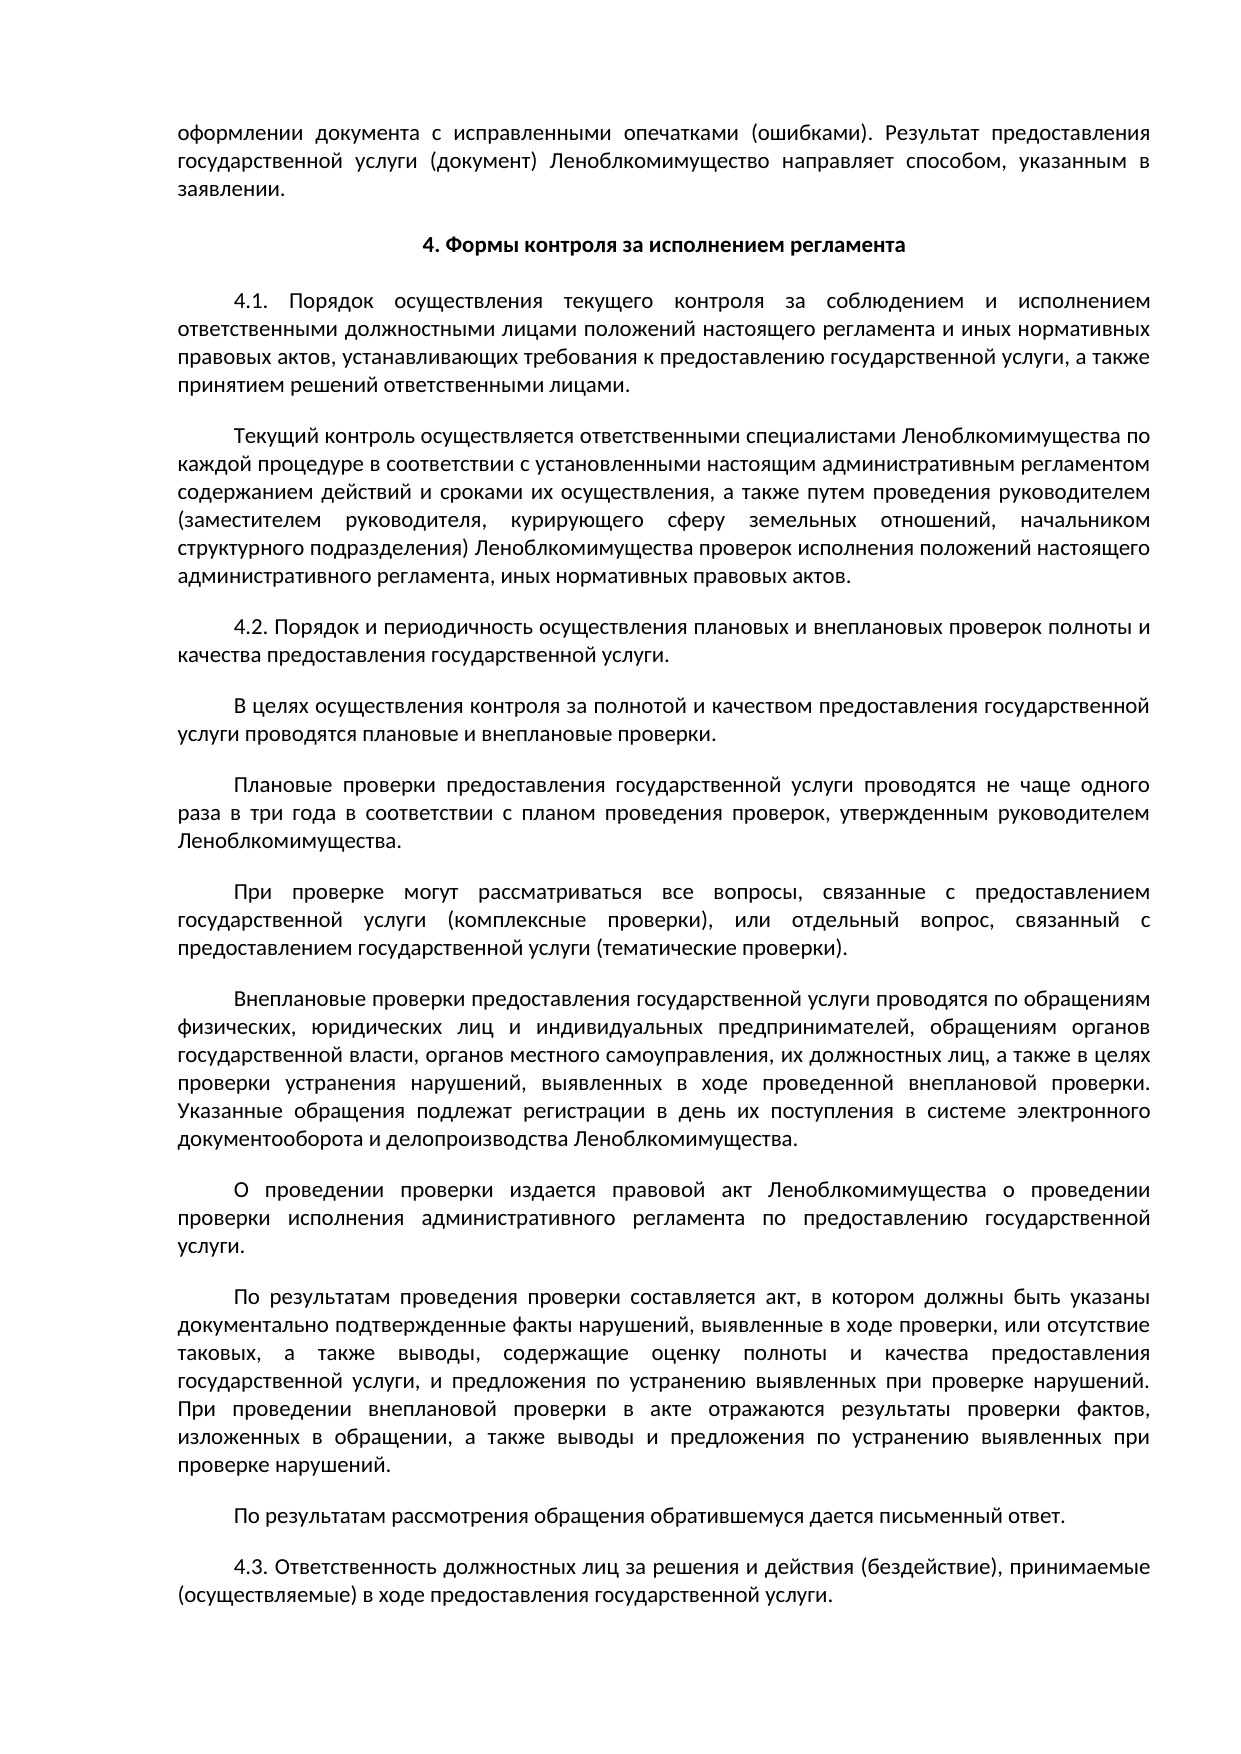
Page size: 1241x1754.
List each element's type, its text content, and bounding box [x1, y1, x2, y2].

text Текущий контроль осуществляется ответственными специалистами Леноблкомимущества по каждой процедуре в соответствии с установленными настоящим административным регламентом содержанием действий и сроками их осуществления, а также путем проведения руководителем (заместителем руководителя, курирующего сферу земельных отношений, начальником структурного подразделения) Леноблкомимущества проверок исполнения положений настоящего административного регламента, иных нормативных правовых актов. [177, 421, 1152, 589]
text В целях осуществления контроля за полнотой и качеством предоставления государственной услуги проводятся плановые и внеплановые проверки. [177, 691, 1152, 747]
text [177, 118, 1152, 202]
text По результатам проведения проверки составляется акт, в котором должны быть указаны документально подтвержденные факты нарушений, выявленные в ходе проверки, или отсутствие таковых, а также выводы, содержащие оценку полноты и качества предоставления государственной услуги, и предложения по устранению выявленных при проверке нарушений. При проведении внеплановой проверки в акте отражаются результаты проверки фактов, изложенных в обращении, а также выводы и предложения по устранению выявленных при проверке нарушений. [177, 1282, 1152, 1478]
text Плановые проверки предоставления государственной услуги проводятся не чаще одного раза в три года в соответствии с планом проведения проверок, утвержденным руководителем Леноблкомимущества. [177, 770, 1152, 854]
title 4. Формы контроля за исполнением регламента [177, 230, 1152, 258]
text 4.2. Порядок и периодичность осуществления плановых и внеплановых проверок полноты и качества предоставления государственной услуги. [177, 612, 1152, 668]
text 4.3. Ответственность должностных лиц за решения и действия (бездействие), принимаемые (осуществляемые) в ходе предоставления государственной услуги. [177, 1552, 1152, 1608]
text О проведении проверки издается правовой акт Леноблкомимущества о проведении проверки исполнения административного регламента по предоставлению государственной услуги. [177, 1175, 1152, 1259]
text При проверке могут рассматриваться все вопросы, связанные с предоставлением государственной услуги (комплексные проверки), или отдельный вопрос, связанный с предоставлением государственной услуги (тематические проверки). [177, 877, 1152, 961]
text По результатам рассмотрения обращения обратившемуся дается письменный ответ. [177, 1501, 1152, 1529]
text 4.1. Порядок осуществления текущего контроля за соблюдением и исполнением ответственными должностными лицами положений настоящего регламента и иных нормативных правовых актов, устанавливающих требования к предоставлению государственной услуги, а также принятием решений ответственными лицами. [177, 286, 1152, 398]
text Внеплановые проверки предоставления государственной услуги проводятся по обращениям физических, юридических лиц и индивидуальных предпринимателей, обращениям органов государственной власти, органов местного самоуправления, их должностных лиц, а также в целях проверки устранения нарушений, выявленных в ходе проведенной внеплановой проверки. Указанные обращения подлежат регистрации в день их поступления в системе электронного документооборота и делопроизводства Леноблкомимущества. [177, 984, 1152, 1152]
